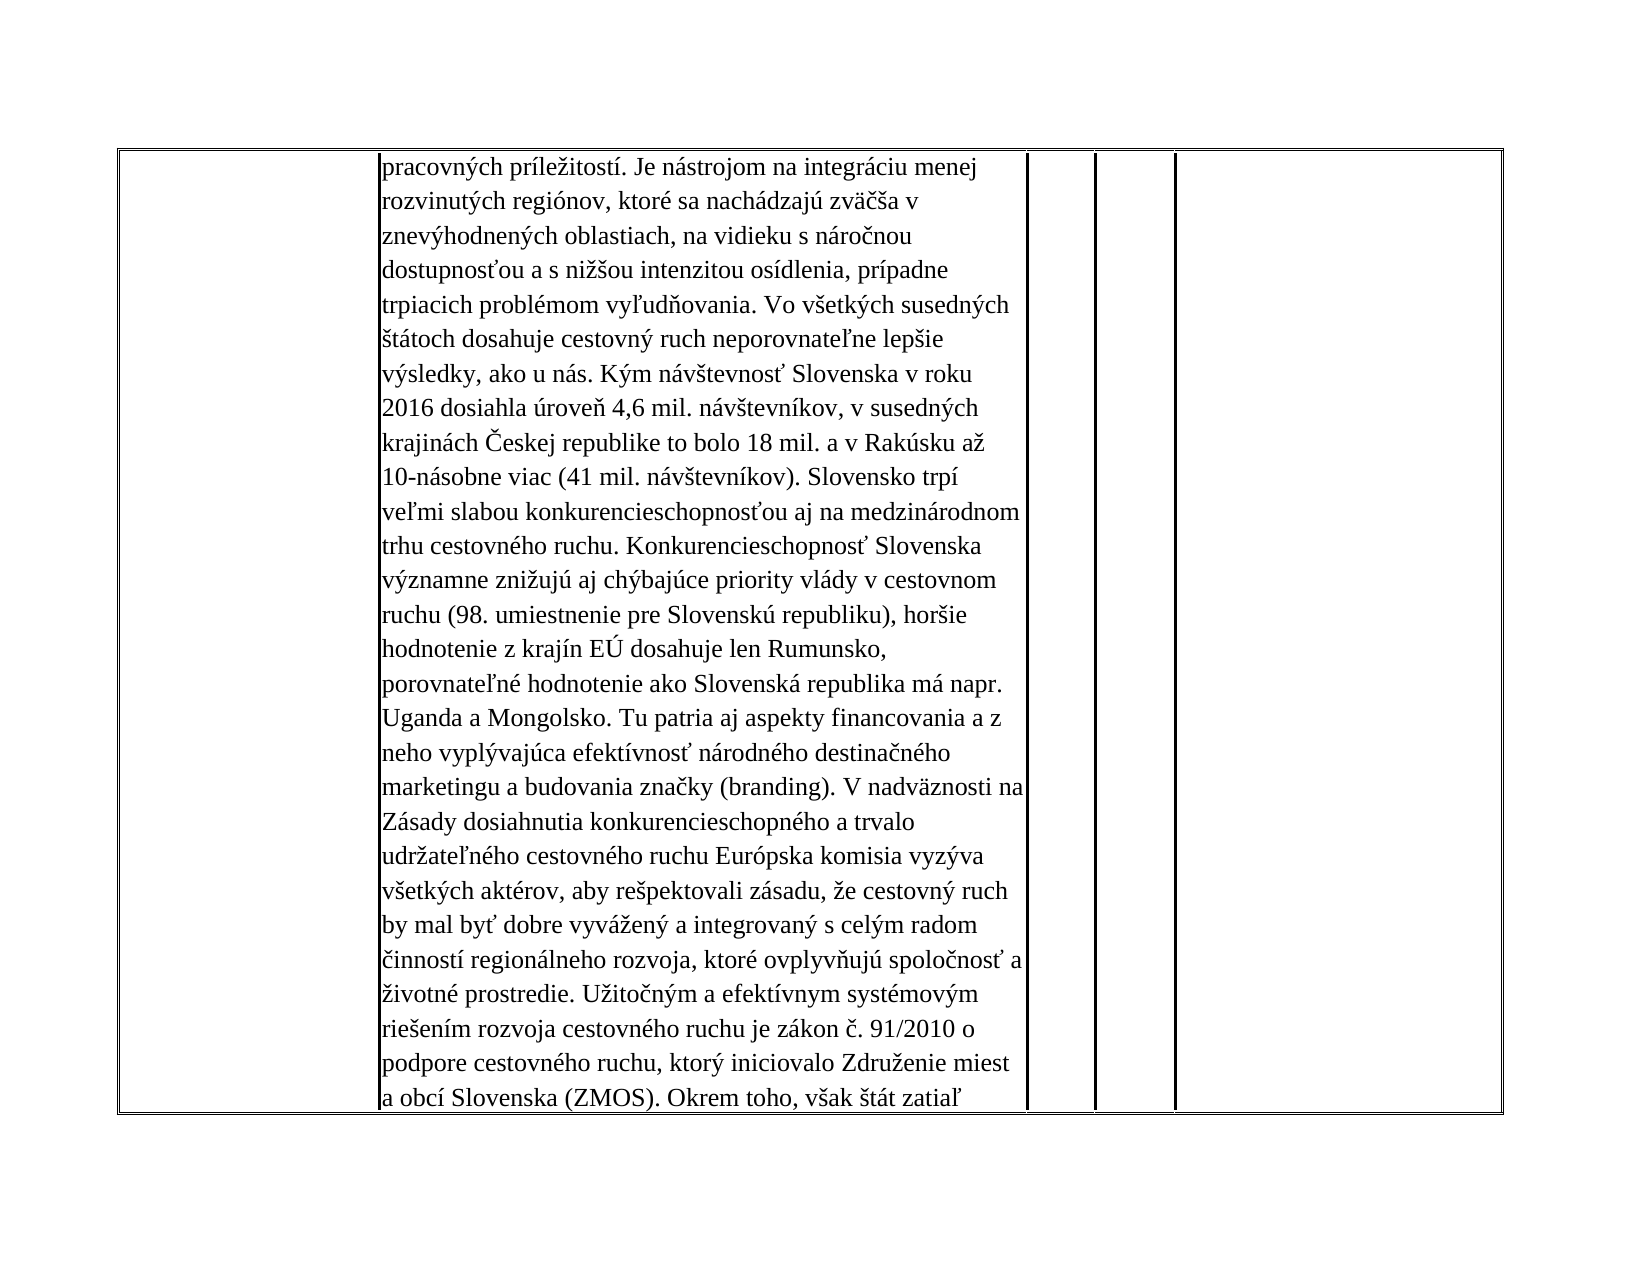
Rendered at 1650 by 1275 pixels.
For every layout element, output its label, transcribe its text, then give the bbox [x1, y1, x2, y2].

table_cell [379, 149, 1027, 1112]
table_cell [1175, 151, 1501, 1112]
table_cell N [1095, 149, 1175, 1112]
table_cell Verejnosť [120, 151, 379, 1112]
table_cell O [1027, 149, 1095, 1112]
